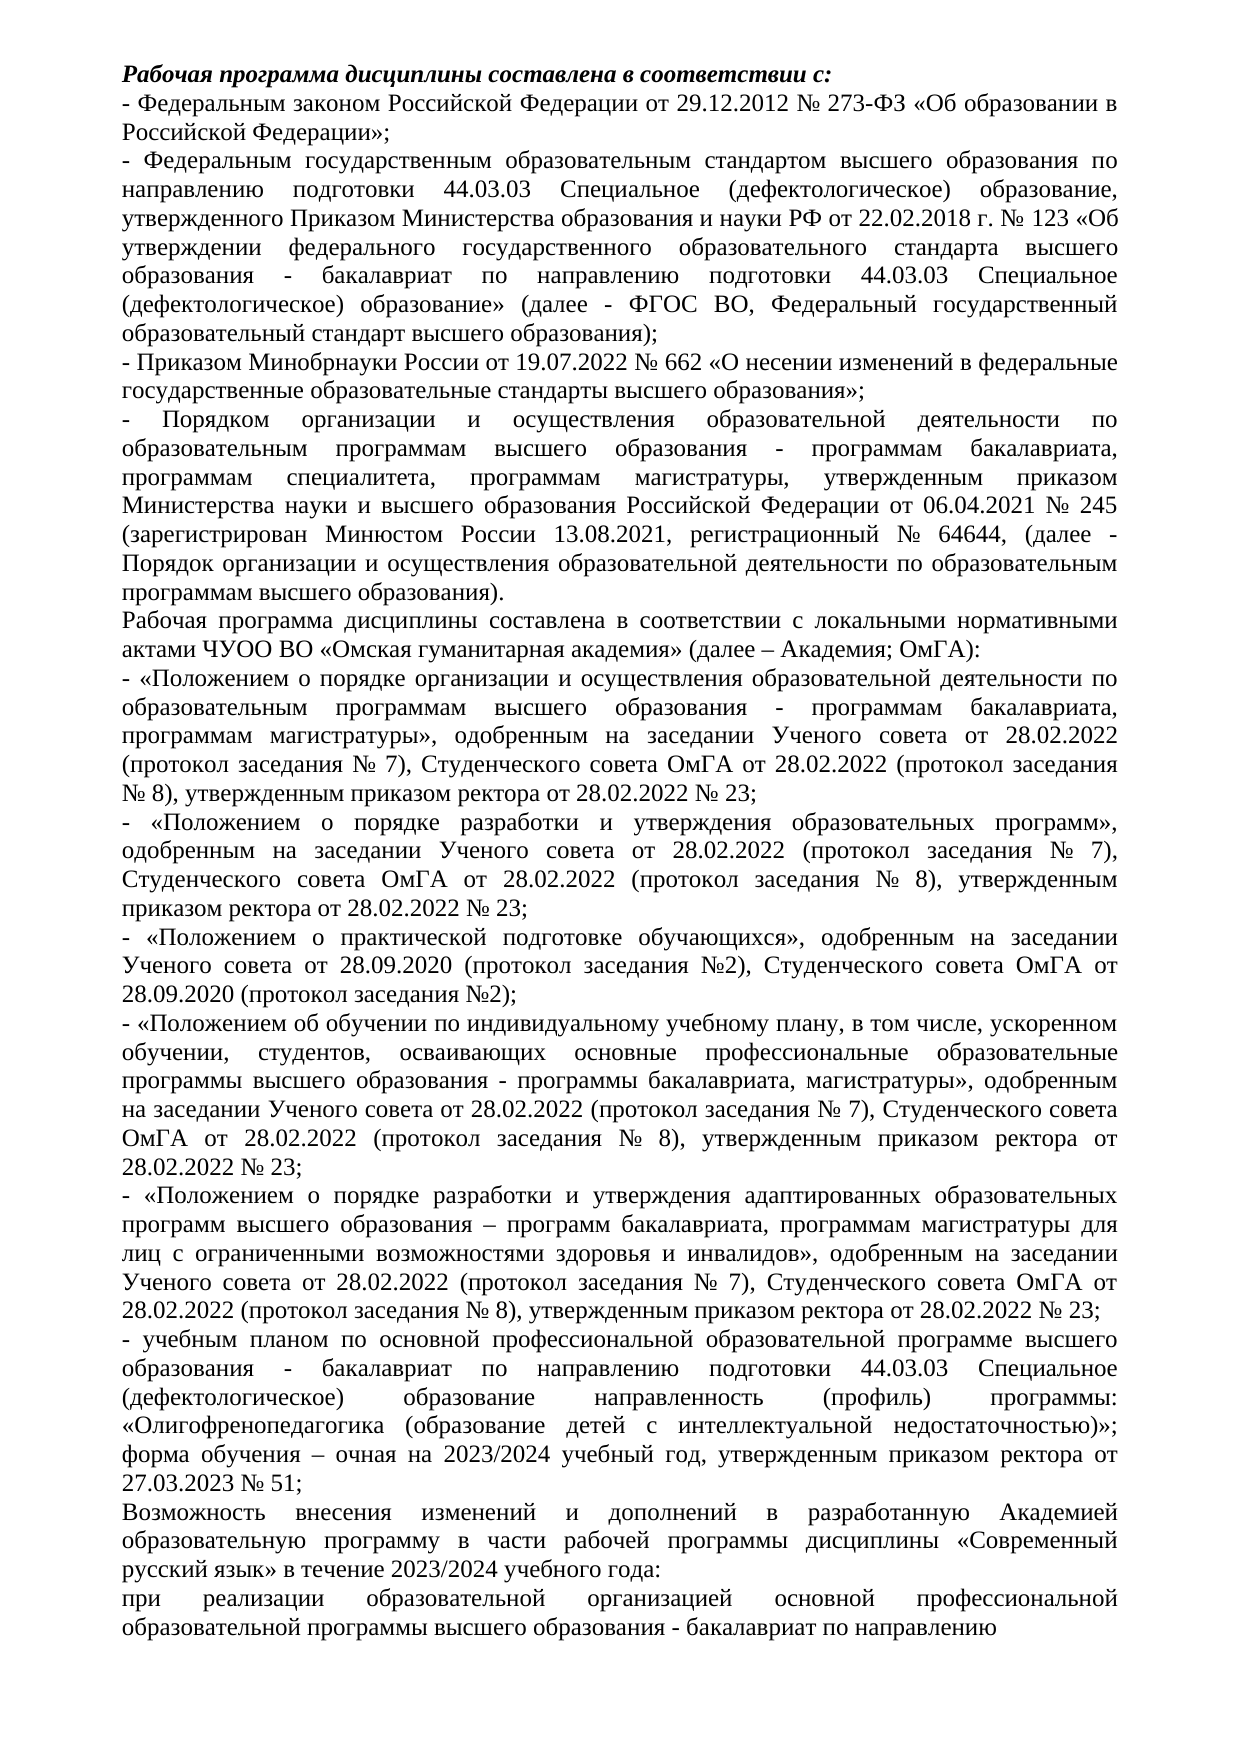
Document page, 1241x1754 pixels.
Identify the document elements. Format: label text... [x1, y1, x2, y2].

table_cell - Федеральным законом Российской Федерации от 29.12.2012 № 273-ФЗ «Об образовании в Российской Федерации»; - Федеральным государственным образовательным стандартом высшего образования по направлению подготовки 44.03.03 Специальное (дефектологическое) образование, утвержденного Приказом Министерства образования и науки РФ от 22.02.2018 г. № 123 «Об утверждении федерального государственного образовательного стандарта высшего образования - бакалавриат по направлению подготовки 44.03.03 Специальное (дефектологическое) образование» (далее - ФГОС ВО, Федеральный государственный образовательный стандарт высшего образования); - Приказом Минобрнауки России от 19.07.2022 № 662 «О несении изменений в федеральные государственные образовательные стандарты высшего образования»; - Порядком организации и осуществления образовательной деятельности по образовательным программам высшего образования - программам бакалавриата, программам специалитета, программам магистратуры, утвержденным приказом Министерства науки и высшего образования Российской Федерации от 06.04.2021 № 245 (зарегистрирован Минюстом России 13.08.2021, регистрационный № 64644, (далее - Порядок организации и осуществления образовательной деятельности по образовательным программам высшего образования). Рабочая программа дисциплины составлена в соответствии с локальными нормативными актами ЧУОО ВО «Омская гуманитарная академия» (далее – Академия; ОмГА): - «Положением о порядке организации и осуществления образовательной деятельности по образовательным программам высшего образования - программам бакалавриата, программам магистратуры», одобренным на заседании Ученого совета от 28.02.2022 (протокол заседания № 7), Студенческого совета ОмГА от 28.02.2022 (протокол заседания № 8), утвержденным приказом ректора от 28.02.2022 № 23; - «Положением о порядке разработки и утверждения образовательных программ», одобренным на заседании Ученого совета от 28.02.2022 (протокол заседания № 7), Студенческого совета ОмГА от 28.02.2022 (протокол заседания № 8), утвержденным приказом ректора от 28.02.2022 № 23; - «Положением о практической подготовке обучающихся», одобренным на заседании Ученого совета от 28.09.2020 (протокол заседания №2), Студенческого совета ОмГА от 28.09.2020 (протокол заседания №2); - «Положением об обучении по индивидуальному учебному плану, в том числе, ускоренном обучении, студентов, осваивающих основные профессиональные образовательные программы высшего образования - программы бакалавриата, магистратуры», одобренным на заседании Ученого совета от 28.02.2022 (протокол заседания № 7), Студенческого совета ОмГА от 28.02.2022 (протокол заседания № 8), утвержденным приказом ректора от 28.02.2022 № 23; - «Положением о порядке разработки и утверждения адаптированных образовательных программ высшего образования – программ бакалавриата, программам магистратуры для лиц с ограниченными возможностями здоровья и инвалидов», одобренным на заседании Ученого совета от 28.02.2022 (протокол заседания № 7), Студенческого совета ОмГА от 28.02.2022 (протокол заседания № 8), утвержденным приказом ректора от 28.02.2022 № 23; - учебным планом по основной профессиональной образовательной программе высшего образования - бакалавриат по направлению подготовки 44.03.03 Специальное (дефектологическое) образование направленность (профиль) программы: «Олигофренопедагогика (образование детей с интеллектуальной недостаточностью)»; форма обучения – очная на 2023/2024 учебный год, утвержденным приказом ректора от 27.03.2023 № 51; Возможность внесения изменений и дополнений в разработанную Академией образовательную программу в части рабочей программы дисциплины «Современный русский язык» в течение 2023/2024 учебного года: при реализации образовательной организацией основной профессиональной образовательной программы высшего образования - бакалавриат по направлению [118, 88, 1122, 1662]
table_header Рабочая программа дисциплины составлена в соответствии с: [118, 59, 1122, 88]
